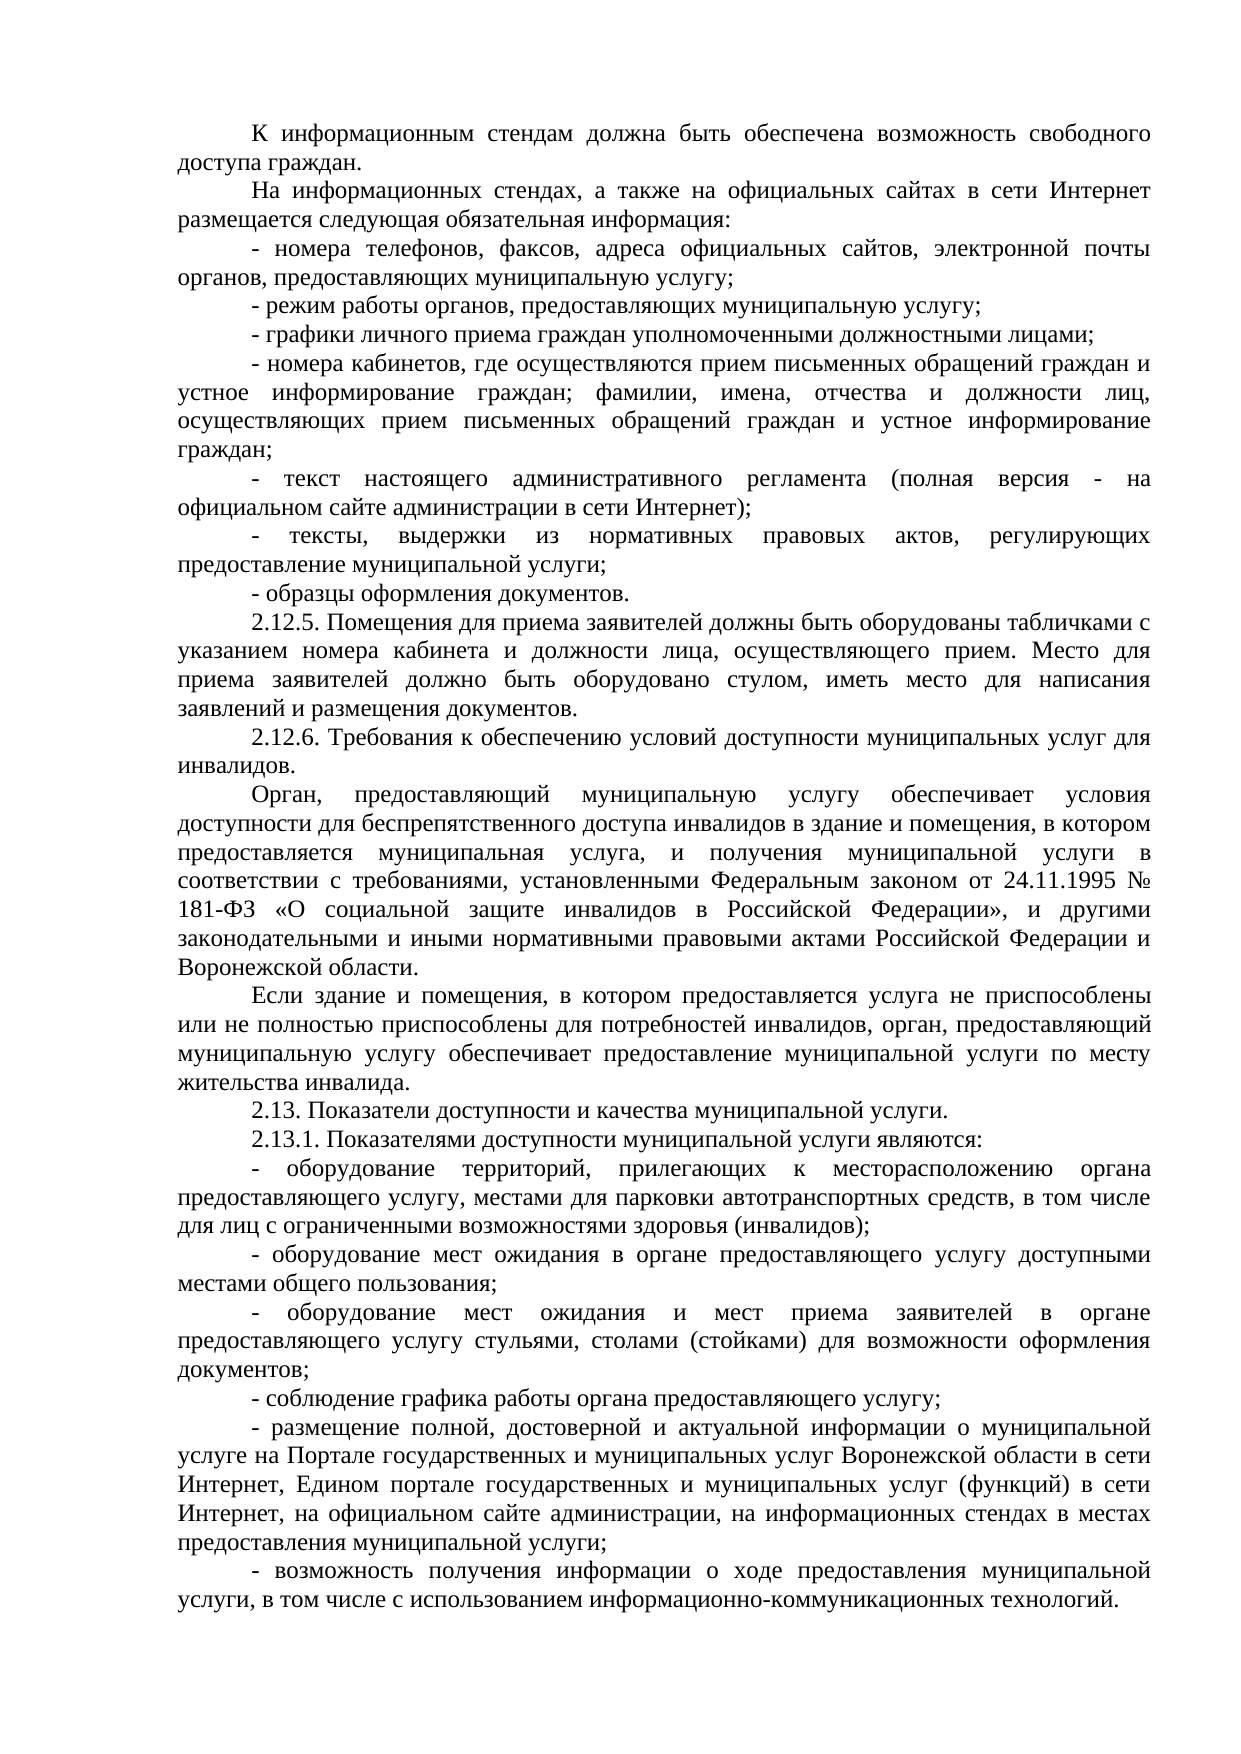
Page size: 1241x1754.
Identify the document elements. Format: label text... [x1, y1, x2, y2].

text - оборудование мест ожидания в органе предоставляющего услугу доступными местами общего пользования; [177, 1239, 1152, 1297]
text - размещение полной, достоверной и актуальной информации о муниципальной услуге на Портале государственных и муниципальных услуг Воронежской области в сети Интернет, Едином портале государственных и муниципальных услуг (функций) в сети Интернет, на официальном сайте администрации, на информационных стендах в местах предоставления муниципальной услуги; [177, 1412, 1152, 1556]
text На информационных стендах, а также на официальных сайтах в сети Интернет размещается следующая обязательная информация: [177, 176, 1152, 233]
text - оборудование мест ожидания и мест приема заявителей в органе предоставляющего услугу стульями, столами (стойками) для возможности оформления документов; [177, 1297, 1152, 1383]
text - режим работы органов, предоставляющих муниципальную услугу; [177, 291, 1152, 319]
text Орган, предоставляющий муниципальную услугу обеспечивает условия доступности для беспрепятственного доступа инвалидов в здание и помещения, в котором предоставляется муниципальная услуга, и получения муниципальной услуги в соответствии с требованиями, установленными Федеральным законом от 24.11.1995 № 181-ФЗ «О социальной защите инвалидов в Российской Федерации», и другими законодательными и иными нормативными правовыми актами Российской Федерации и Воронежской области. [177, 779, 1152, 981]
text - оборудование территорий, прилегающих к месторасположению органа предоставляющего услугу, местами для парковки автотранспортных средств, в том числе для лиц с ограниченными возможностями здоровья (инвалидов); [177, 1153, 1152, 1239]
text 2.13.1. Показателями доступности муниципальной услуги являются: [177, 1124, 1152, 1153]
text - тексты, выдержки из нормативных правовых актов, регулирующих предоставление муниципальной услуги; [177, 521, 1152, 578]
text - соблюдение графика работы органа предоставляющего услугу; [177, 1383, 1152, 1412]
text - графики личного приема граждан уполномоченными должностными лицами; [177, 319, 1152, 348]
text - текст настоящего административного регламента (полная версия - на официальном сайте администрации в сети Интернет); [177, 463, 1152, 521]
text - номера телефонов, факсов, адреса официальных сайтов, электронной почты органов, предоставляющих муниципальную услугу; [177, 233, 1152, 291]
text К информационным стендам должна быть обеспечена возможность свободного доступа граждан. [177, 118, 1152, 176]
text - образцы оформления документов. [177, 578, 1152, 607]
text 2.12.6. Требования к обеспечению условий доступности муниципальных услуг для инвалидов. [177, 722, 1152, 779]
text - возможность получения информации о ходе предоставления муниципальной услуги, в том числе с использованием информационно-коммуникационных технологий. [177, 1556, 1152, 1613]
text Если здание и помещения, в котором предоставляется услуга не приспособлены или не полностью приспособлены для потребностей инвалидов, орган, предоставляющий муниципальную услугу обеспечивает предоставление муниципальной услуги по месту жительства инвалида. [177, 981, 1152, 1096]
text 2.13. Показатели доступности и качества муниципальной услуги. [177, 1096, 1152, 1124]
text 2.12.5. Помещения для приема заявителей должны быть оборудованы табличками с указанием номера кабинета и должности лица, осуществляющего прием. Место для приема заявителей должно быть оборудовано стулом, иметь место для написания заявлений и размещения документов. [177, 607, 1152, 722]
text - номера кабинетов, где осуществляются прием письменных обращений граждан и устное информирование граждан; фамилии, имена, отчества и должности лиц, осуществляющих прием письменных обращений граждан и устное информирование граждан; [177, 348, 1152, 463]
